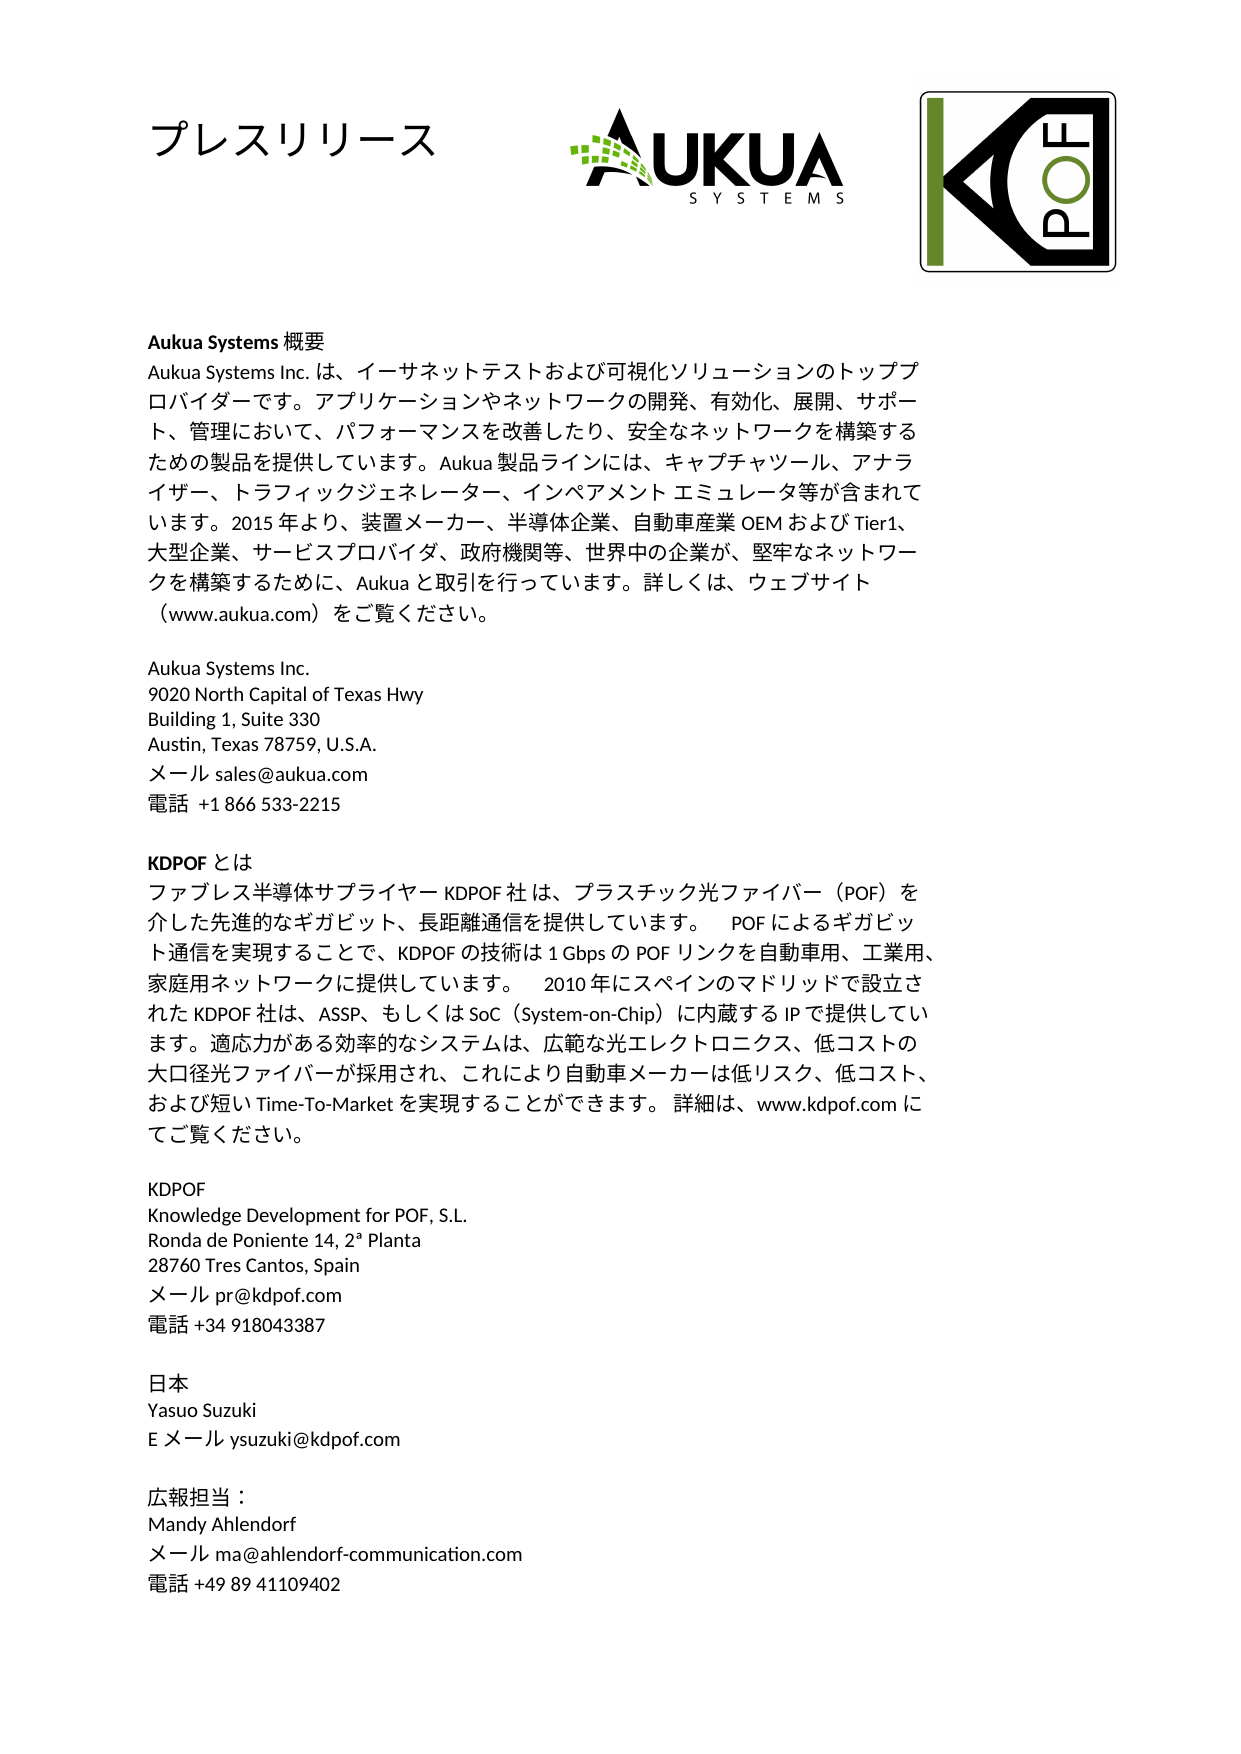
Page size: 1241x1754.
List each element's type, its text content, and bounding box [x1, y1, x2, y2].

picture [556, 75, 857, 235]
text 電話 +1 866 533-2215 [148, 787, 931, 817]
text 広報担当： [148, 1481, 931, 1511]
text 28760 Tres Cantos, Spain [148, 1253, 931, 1278]
text KDPOF [148, 1176, 931, 1202]
text E メール ysuzuki@kdpof.com [148, 1423, 931, 1453]
text 9020 North Capital of Texas Hwy [148, 681, 931, 706]
picture [913, 75, 1123, 284]
text Austin, Texas 78759, U.S.A. [148, 732, 931, 757]
text メール sales@aukua.com [148, 757, 931, 787]
text メール ma@ahlendorf-communication.com [148, 1537, 931, 1567]
text 日本 [148, 1367, 931, 1397]
text Yasuo Suzuki [148, 1397, 931, 1423]
text Aukua Systems Inc. は、イーサネットテストおよび可視化ソリューションのトッププロバイダーです。アプリケーションやネットワークの開発、有効化、展開、サポート、管理において、パフォーマンスを改善したり、安全なネットワークを構築するための製品を提供しています。Aukua 製品ラインには、キャプチャツール、アナライザー、トラフィックジェネレーター、インペアメント エミュレータ等が含まれています。2015 年より、装置メーカー、半導体企業、自動車産業 OEM およびTier1、大型企業、サービスプロバイダ、政府機関等、世界中の企業が、堅牢なネットワークを構築するために、Aukua と取引を行っています。詳しくは、ウェブサイト（www.aukua.com）をご覧ください。 [148, 355, 931, 627]
text 電話 +34 918043387 [148, 1308, 931, 1338]
text Building 1, Suite 330 [148, 706, 931, 732]
text Ronda de Poniente 14, 2ª Planta [148, 1227, 931, 1253]
text KDPOF とは [148, 846, 931, 876]
text Aukua Systems Inc. [148, 655, 931, 681]
text メール pr@kdpof.com [148, 1278, 931, 1308]
text Aukua Systems 概要 [148, 325, 931, 355]
text 電話 +49 89 41109402 [148, 1567, 931, 1597]
text Mandy Ahlendorf [148, 1511, 931, 1537]
text ファブレス半導体サプライヤー KDPOF社 は、プラスチック光ファイバー（POF）を介した先進的なギガビット、長距離通信を提供しています。 POF によるギガビット通信を実現することで、KDPOFの技術は1 Gbps の POF リンクを自動車用、工業用、家庭用ネットワークに提供しています。 2010 年にスペインのマドリッドで設立されたKDPOF 社は、ASSP、もしくはSoC（System-on-Chip）に内蔵するIPで提供しています。適応力がある効率的なシステムは、広範な光エレクトロニクス、低コストの大口径光ファイバーが採用され、これにより自動車メーカーは低リスク、低コスト、および短いTime-To-Marketを実現することができます。 詳細は、www.kdpof.com にてご覧ください。 [148, 876, 931, 1148]
text Knowledge Development for POF, S.L. [148, 1202, 931, 1227]
